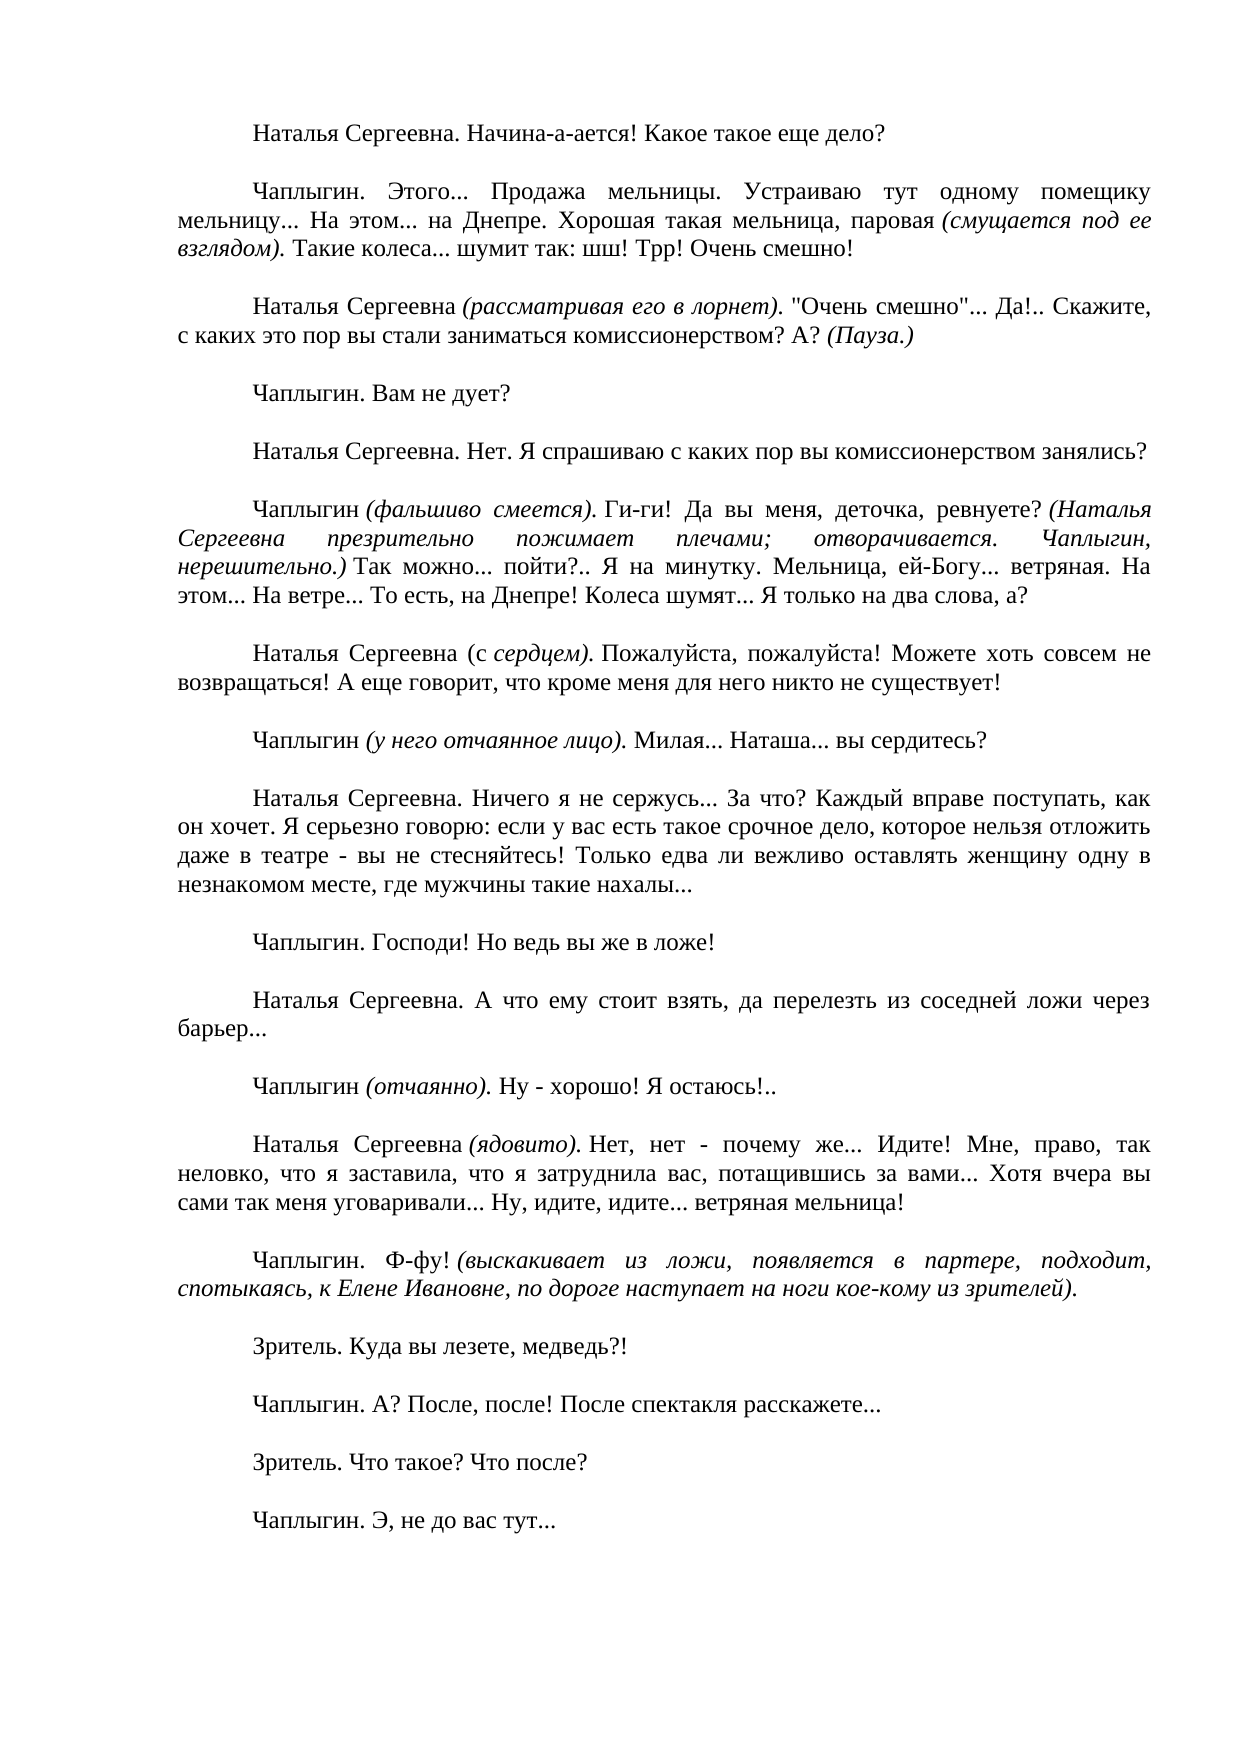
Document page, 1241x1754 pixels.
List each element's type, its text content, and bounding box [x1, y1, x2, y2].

text Наталья Сергеевна. Начина-а-ается! Какое такое еще дело? [177, 118, 1152, 147]
text Наталья Сергеевна. А что ему стоит взять, да перелезть из соседней ложи через барьер... [177, 985, 1152, 1042]
text Наталья Сергеевна. Ничего я не сержусь... За что? Каждый вправе поступать, как он хочет. Я серьезно говорю: если у вас есть такое срочное дело, которое нельзя отложить даже в театре - вы не стесняйтесь! Только едва ли вежливо оставлять женщину одну в незнакомом месте, где мужчины такие нахалы... [177, 783, 1152, 898]
text Чаплыгин. Э, не до вас тут... [177, 1505, 1152, 1534]
text Чаплыгин (отчаянно). Ну - хорошо! Я остаюсь!.. [177, 1071, 1152, 1100]
text Наталья Сергеевна (рассматривая его в лорнет). "Очень смешно"... Да!.. Скажите, с каких это пор вы стали заниматься комиссионерством? А? (Пауза.) [177, 291, 1152, 349]
text Чаплыгин. Ф-фу! (выскакивает из ложи, появляется в партере, подходит, спотыкаясь, к Елене Ивановне, по дороге наступает на ноги кое-кому из зрителей). [177, 1245, 1152, 1302]
text Чаплыгин. Вам не дует? [177, 378, 1152, 407]
text Наталья Сергеевна (с сердцем). Пожалуйста, пожалуйста! Можете хоть совсем не возвращаться! А еще говорит, что кроме меня для него никто не существует! [177, 638, 1152, 696]
text Чаплыгин. Этого... Продажа мельницы. Устраиваю тут одному помещику мельницу... На этом... на Днепре. Хорошая такая мельница, паровая (смущается под ее взглядом). Такие колеса... шумит так: шш! Трр! Очень смешно! [177, 176, 1152, 262]
text Чаплыгин. А? После, после! После спектакля расскажете... [177, 1389, 1152, 1418]
text Зритель. Что такое? Что после? [177, 1447, 1152, 1476]
text Чаплыгин (у него отчаянное лицо). Милая... Наташа... вы сердитесь? [177, 725, 1152, 753]
text Зритель. Куда вы лезете, медведь?! [177, 1331, 1152, 1360]
text Наталья Сергеевна. Нет. Я спрашиваю с каких пор вы комиссионерством занялись? [177, 436, 1152, 465]
text Чаплыгин. Господи! Но ведь вы же в ложе! [177, 927, 1152, 956]
text Наталья Сергеевна (ядовито). Нет, нет - почему же... Идите! Мне, право, так неловко, что я заставила, что я затруднила вас, потащившись за вами... Хотя вчера вы сами так меня уговаривали... Ну, идите, идите... ветряная мельница! [177, 1129, 1152, 1216]
text Чаплыгин (фальшиво смеется). Ги-ги! Да вы меня, деточка, ревнуете? (Наталья Сергеевна презрительно пожимает плечами; отворачивается. Чаплыгин, нерешительно.) Так можно... пойти?.. Я на минутку. Мельница, ей-Богу... ветряная. На этом... На ветре... То есть, на Днепре! Колеса шумят... Я только на два слова, а? [177, 494, 1152, 609]
